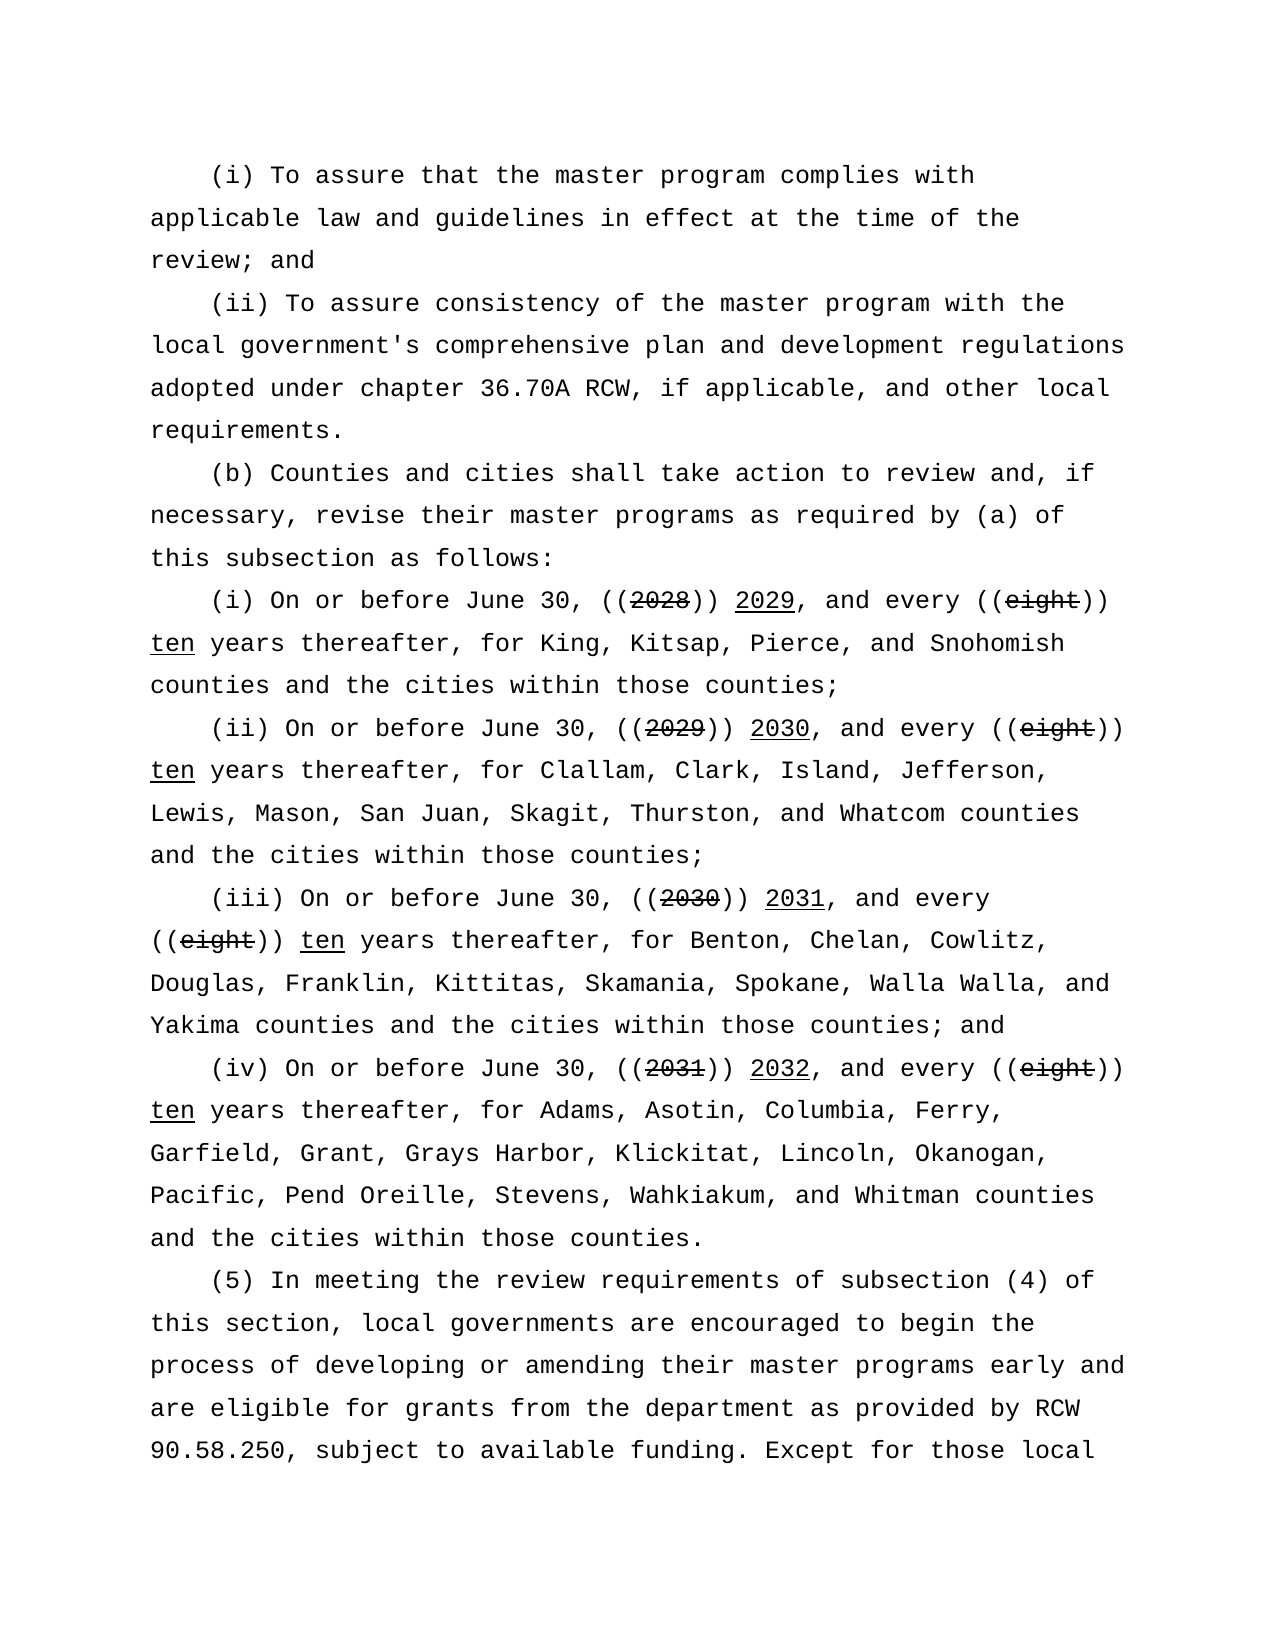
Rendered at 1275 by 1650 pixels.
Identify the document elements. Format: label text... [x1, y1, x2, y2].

text (ii) On or before June 30, ((2029)) 2030, and every ((eight)) ten years thereafter, for Clallam, Clark, Island, Jefferson, Lewis, Mason, San Juan, Skagit, Thurston, and Whatcom counties and the cities within those counties; [150, 702, 1125, 872]
text (b) Counties and cities shall take action to review and, if necessary, revise their master programs as required by (a) of this subsection as follows: [150, 447, 1125, 575]
text (i) On or before June 30, ((2028)) 2029, and every ((eight)) ten years thereafter, for King, Kitsap, Pierce, and Snohomish counties and the cities within those counties; [150, 575, 1125, 702]
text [150, 1255, 1125, 1467]
text (ii) To assure consistency of the master program with the local government's comprehensive plan and development regulations adopted under chapter 36.70A RCW, if applicable, and other local requirements. [150, 277, 1125, 447]
text (iii) On or before June 30, ((2030)) 2031, and every ((eight)) ten years thereafter, for Benton, Chelan, Cowlitz, Douglas, Franklin, Kittitas, Skamania, Spokane, Walla Walla, and Yakima counties and the cities within those counties; and [150, 872, 1125, 1042]
text (iv) On or before June 30, ((2031)) 2032, and every ((eight)) ten years thereafter, for Adams, Asotin, Columbia, Ferry, Garfield, Grant, Grays Harbor, Klickitat, Lincoln, Okanogan, Pacific, Pend Oreille, Stevens, Wahkiakum, and Whitman counties and the cities within those counties. [150, 1042, 1125, 1255]
text (i) To assure that the master program complies with applicable law and guidelines in effect at the time of the review; and [150, 150, 1125, 277]
